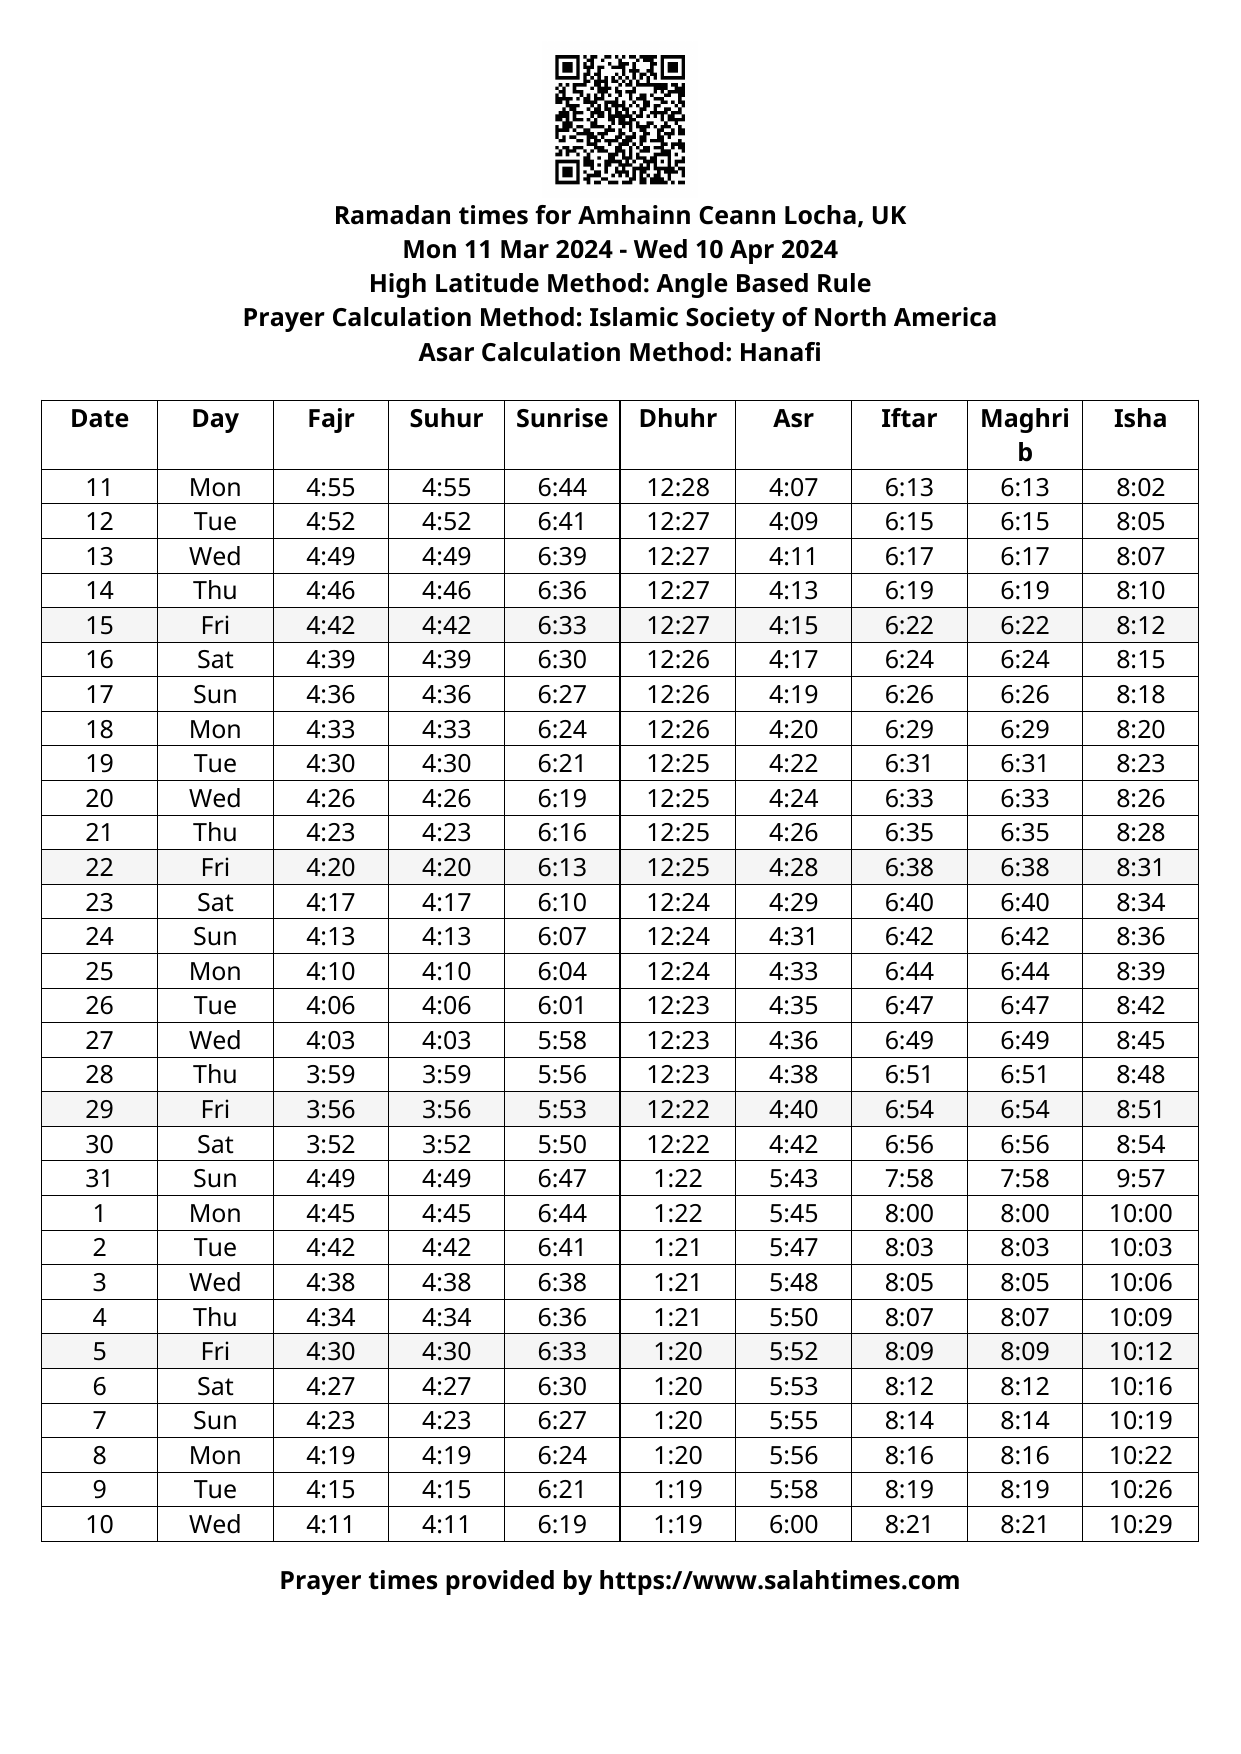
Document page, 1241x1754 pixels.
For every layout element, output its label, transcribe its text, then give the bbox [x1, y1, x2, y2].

table_cell 8:26 [1083, 781, 1198, 814]
table_cell Sun [158, 1404, 273, 1437]
table_cell 8:03 [852, 1231, 967, 1264]
table_cell 5:50 [505, 1127, 619, 1160]
table_cell 12:28 [621, 470, 735, 503]
table_cell 4:09 [736, 504, 851, 538]
table_cell Wed [158, 539, 273, 572]
table_cell 28 [42, 1058, 157, 1091]
table_cell 6:41 [505, 504, 619, 538]
table_cell Mon [158, 1438, 273, 1472]
table_cell 8:16 [968, 1438, 1082, 1472]
table_cell 12:24 [621, 954, 735, 987]
table_cell 8:39 [1083, 954, 1198, 987]
table_cell 30 [42, 1127, 157, 1160]
table_cell 6:36 [505, 574, 619, 607]
table_cell 6:24 [505, 1438, 619, 1472]
table_cell 12:23 [621, 989, 735, 1022]
table_header Maghrib [968, 401, 1082, 469]
table_cell 10 [42, 1507, 157, 1541]
table_cell Wed [158, 1265, 273, 1299]
table_cell 4:38 [389, 1265, 504, 1299]
table_cell 15 [42, 608, 157, 642]
table_cell 4:17 [736, 643, 851, 676]
table_cell 8:00 [852, 1196, 967, 1229]
table_cell 6:19 [852, 574, 967, 607]
table_cell 5:50 [736, 1300, 851, 1333]
table_cell 23 [42, 885, 157, 918]
table_cell 8:18 [1083, 677, 1198, 711]
table_cell 6:29 [852, 712, 967, 745]
table_cell 4:55 [389, 470, 504, 503]
text Mon 11 Mar 2024 - Wed 10 Apr 2024 [42, 232, 1198, 266]
table_cell 8:05 [1083, 504, 1198, 538]
table_cell 1:19 [621, 1507, 735, 1541]
table_cell Fri [158, 1092, 273, 1126]
table_cell 8:23 [1083, 746, 1198, 780]
table_cell 7 [42, 1404, 157, 1437]
table_cell 4:39 [389, 643, 504, 676]
table_cell 10:00 [1083, 1196, 1198, 1229]
table_cell 8:42 [1083, 989, 1198, 1022]
table_header Fajr [274, 401, 388, 469]
table_cell 8:09 [968, 1334, 1082, 1368]
table_cell 8:48 [1083, 1058, 1198, 1091]
table_cell 8:03 [968, 1231, 1082, 1264]
table_cell 6:47 [968, 989, 1082, 1022]
table_cell 8:45 [1083, 1023, 1198, 1057]
table_cell 6:36 [505, 1300, 619, 1333]
table_cell 4:19 [736, 677, 851, 711]
table_cell 4:30 [389, 1334, 504, 1368]
table_cell 12:25 [621, 850, 735, 884]
table_cell 5:55 [736, 1404, 851, 1437]
table_cell 6:26 [968, 677, 1082, 711]
table_cell 4:52 [274, 504, 388, 538]
table_cell Thu [158, 574, 273, 607]
table_cell 6:44 [968, 954, 1082, 987]
table_cell 4:33 [736, 954, 851, 987]
table_cell 6:56 [852, 1127, 967, 1160]
table_cell 6:01 [505, 989, 619, 1022]
table_cell 6:38 [852, 850, 967, 884]
table_cell 1:21 [621, 1265, 735, 1299]
table_cell 6:44 [852, 954, 967, 987]
table_cell 8:36 [1083, 919, 1198, 953]
table_cell 4:15 [274, 1473, 388, 1506]
table_cell 4:28 [736, 850, 851, 884]
table_cell 4:40 [736, 1092, 851, 1126]
table_cell Sat [158, 643, 273, 676]
table_cell 5:48 [736, 1265, 851, 1299]
table_cell 4:10 [274, 954, 388, 987]
table_cell 4:11 [736, 539, 851, 572]
table_cell Wed [158, 1023, 273, 1057]
table_cell 6:27 [505, 1404, 619, 1437]
table_cell 10:29 [1083, 1507, 1198, 1541]
table_cell 4:24 [736, 781, 851, 814]
table_cell 6:39 [505, 539, 619, 572]
table_cell 5:45 [736, 1196, 851, 1229]
table_cell 6 [42, 1369, 157, 1402]
table_cell 4:42 [274, 1231, 388, 1264]
table_cell Mon [158, 712, 273, 745]
table_cell 11 [42, 470, 157, 503]
table_cell 26 [42, 989, 157, 1022]
table_cell 2 [42, 1231, 157, 1264]
table_cell 12 [42, 504, 157, 538]
table_cell 24 [42, 919, 157, 953]
table_cell 27 [42, 1023, 157, 1057]
table_cell 10:26 [1083, 1473, 1198, 1506]
table_cell 4:17 [389, 885, 504, 918]
table_cell Tue [158, 746, 273, 780]
table_cell 4:17 [274, 885, 388, 918]
table_cell 8:09 [852, 1334, 967, 1368]
table_cell 4:03 [389, 1023, 504, 1057]
table_cell 4:23 [389, 1404, 504, 1437]
table_cell 5:53 [736, 1369, 851, 1402]
table_cell 6:15 [852, 504, 967, 538]
table_cell 4:26 [274, 781, 388, 814]
table_cell 4:15 [736, 608, 851, 642]
table_cell 1:22 [621, 1161, 735, 1195]
table_cell 29 [42, 1092, 157, 1126]
table_header Suhur [389, 401, 504, 469]
table_cell 6:56 [968, 1127, 1082, 1160]
table_cell 3:56 [389, 1092, 504, 1126]
table_cell 4:36 [274, 677, 388, 711]
table_cell 6:38 [505, 1265, 619, 1299]
table_cell 6:24 [852, 643, 967, 676]
table_cell 6:04 [505, 954, 619, 987]
table_cell 1:20 [621, 1438, 735, 1472]
table_cell 12:23 [621, 1058, 735, 1091]
table_cell 7:58 [852, 1161, 967, 1195]
table_cell Tue [158, 989, 273, 1022]
table_cell 8:07 [968, 1300, 1082, 1333]
table_cell 6:21 [505, 746, 619, 780]
table_cell Mon [158, 954, 273, 987]
table_cell 8:02 [1083, 470, 1198, 503]
table_cell 6:35 [968, 816, 1082, 849]
table_cell Wed [158, 781, 273, 814]
table_cell 6:40 [852, 885, 967, 918]
table_cell 6:07 [505, 919, 619, 953]
table_cell 10:12 [1083, 1334, 1198, 1368]
table_cell Tue [158, 1473, 273, 1506]
table_cell 10:22 [1083, 1438, 1198, 1472]
table_cell 8:05 [852, 1265, 967, 1299]
table_cell 4:36 [736, 1023, 851, 1057]
table_cell 8:12 [852, 1369, 967, 1402]
table_cell 4:30 [389, 746, 504, 780]
table_cell 8:51 [1083, 1092, 1198, 1126]
table_cell 8:20 [1083, 712, 1198, 745]
table_cell 19 [42, 746, 157, 780]
table_cell 4:34 [274, 1300, 388, 1333]
table_cell 4:34 [389, 1300, 504, 1333]
table_cell 8:05 [968, 1265, 1082, 1299]
table_cell 4:20 [389, 850, 504, 884]
table_cell 6:00 [736, 1507, 851, 1541]
table_cell 6:17 [968, 539, 1082, 572]
table_cell 6:54 [852, 1092, 967, 1126]
table_cell 8:07 [852, 1300, 967, 1333]
table_cell 8:10 [1083, 574, 1198, 607]
text Prayer times provided by https://www.salahtimes.com [42, 1563, 1198, 1597]
table_cell 4:15 [389, 1473, 504, 1506]
table_cell 8:28 [1083, 816, 1198, 849]
table_cell 6:44 [505, 1196, 619, 1229]
text Prayer Calculation Method: Islamic Society of North America [42, 300, 1198, 334]
text Ramadan times for Amhainn Ceann Locha, UK [42, 198, 1198, 232]
table_cell 6:42 [968, 919, 1082, 953]
table_cell Fri [158, 608, 273, 642]
table_cell 6:47 [852, 989, 967, 1022]
table_cell 8:16 [852, 1438, 967, 1472]
table_cell Sat [158, 1369, 273, 1402]
table_header Dhuhr [621, 401, 735, 469]
table_cell 6:47 [505, 1161, 619, 1195]
table_cell 4:38 [274, 1265, 388, 1299]
table_cell 4:07 [736, 470, 851, 503]
table_cell 4:35 [736, 989, 851, 1022]
table_cell 4:46 [389, 574, 504, 607]
table_cell 4:45 [389, 1196, 504, 1229]
table_cell 6:24 [968, 643, 1082, 676]
table_cell 12:23 [621, 1023, 735, 1057]
table_cell 5:58 [736, 1473, 851, 1506]
table_header Iftar [852, 401, 967, 469]
table_cell 6:35 [852, 816, 967, 849]
table_cell 6:31 [968, 746, 1082, 780]
table_cell 1:21 [621, 1300, 735, 1333]
table_cell 4:42 [389, 1231, 504, 1264]
table_cell 4:38 [736, 1058, 851, 1091]
table_cell 4:20 [736, 712, 851, 745]
table_cell 6:10 [505, 885, 619, 918]
table_cell 4:19 [274, 1438, 388, 1472]
table_cell Sat [158, 1127, 273, 1160]
table_cell 6:51 [968, 1058, 1082, 1091]
table_cell 10:06 [1083, 1265, 1198, 1299]
table_cell 8:34 [1083, 885, 1198, 918]
table_cell 4:23 [274, 816, 388, 849]
table_cell 4:52 [389, 504, 504, 538]
table_header Date [42, 401, 157, 469]
table_cell 12:27 [621, 539, 735, 572]
table_cell 22 [42, 850, 157, 884]
table_cell 12:26 [621, 643, 735, 676]
table_cell 6:19 [505, 1507, 619, 1541]
table_cell 4:49 [274, 1161, 388, 1195]
table_cell 5:43 [736, 1161, 851, 1195]
table_cell 6:38 [968, 850, 1082, 884]
table_cell 4:23 [389, 816, 504, 849]
table_cell 8:07 [1083, 539, 1198, 572]
table_cell 12:25 [621, 781, 735, 814]
table_cell 18 [42, 712, 157, 745]
table_cell 1:20 [621, 1404, 735, 1437]
table_cell 5:56 [736, 1438, 851, 1472]
table_cell 5:56 [505, 1058, 619, 1091]
table_cell 12:26 [621, 712, 735, 745]
table_cell 3:59 [274, 1058, 388, 1091]
table_cell 4 [42, 1300, 157, 1333]
table_cell 3:52 [274, 1127, 388, 1160]
table_cell 31 [42, 1161, 157, 1195]
table_cell 8:19 [852, 1473, 967, 1506]
table_cell 12:27 [621, 574, 735, 607]
table_cell 6:33 [505, 1334, 619, 1368]
table_cell 10:09 [1083, 1300, 1198, 1333]
table_cell 12:24 [621, 885, 735, 918]
table_cell 4:45 [274, 1196, 388, 1229]
table_cell 21 [42, 816, 157, 849]
table_cell 6:22 [968, 608, 1082, 642]
table_cell 3:52 [389, 1127, 504, 1160]
table_cell Fri [158, 850, 273, 884]
table_cell 4:46 [274, 574, 388, 607]
table_cell 6:26 [852, 677, 967, 711]
table_cell 4:49 [389, 1161, 504, 1195]
table_cell 4:33 [274, 712, 388, 745]
table_cell 6:15 [968, 504, 1082, 538]
table_cell 3:59 [389, 1058, 504, 1091]
table_header Sunrise [505, 401, 619, 469]
table_header Day [158, 401, 273, 469]
table_cell 4:26 [389, 781, 504, 814]
table_cell 4:49 [389, 539, 504, 572]
table_cell 4:11 [274, 1507, 388, 1541]
table_cell 6:42 [852, 919, 967, 953]
table_cell 8:21 [968, 1507, 1082, 1541]
table_cell 4:30 [274, 746, 388, 780]
table_cell 8:00 [968, 1196, 1082, 1229]
table_cell 4:10 [389, 954, 504, 987]
table_cell 8:15 [1083, 643, 1198, 676]
table_cell 12:25 [621, 746, 735, 780]
table_cell Sun [158, 919, 273, 953]
table_cell 12:22 [621, 1092, 735, 1126]
table_cell 5 [42, 1334, 157, 1368]
table_cell 12:26 [621, 677, 735, 711]
table_cell 8:19 [968, 1473, 1082, 1506]
table_cell 6:22 [852, 608, 967, 642]
table_cell 4:13 [389, 919, 504, 953]
table_cell 7:58 [968, 1161, 1082, 1195]
table_cell 17 [42, 677, 157, 711]
table_cell 6:21 [505, 1473, 619, 1506]
table_cell 9 [42, 1473, 157, 1506]
table_cell 4:19 [389, 1438, 504, 1472]
table_cell 5:52 [736, 1334, 851, 1368]
table_cell 1:19 [621, 1473, 735, 1506]
table_cell 4:30 [274, 1334, 388, 1368]
table_cell 25 [42, 954, 157, 987]
table_cell 8:14 [968, 1404, 1082, 1437]
table_cell Mon [158, 470, 273, 503]
table_cell 8:54 [1083, 1127, 1198, 1160]
table_cell 4:42 [274, 608, 388, 642]
table_cell 10:03 [1083, 1231, 1198, 1264]
table_cell Thu [158, 1300, 273, 1333]
table_header Isha [1083, 401, 1198, 469]
table_cell 4:20 [274, 850, 388, 884]
table_cell 20 [42, 781, 157, 814]
table_cell 4:42 [389, 608, 504, 642]
table_cell 6:54 [968, 1092, 1082, 1126]
table_cell 4:26 [736, 816, 851, 849]
table_cell 8:31 [1083, 850, 1198, 884]
table_cell 5:47 [736, 1231, 851, 1264]
table_cell 4:31 [736, 919, 851, 953]
table_cell Mon [158, 1196, 273, 1229]
table_cell 8:21 [852, 1507, 967, 1541]
table_cell Sat [158, 885, 273, 918]
table_cell 12:27 [621, 504, 735, 538]
table_cell 4:55 [274, 470, 388, 503]
text High Latitude Method: Angle Based Rule [42, 266, 1198, 300]
table_cell 4:39 [274, 643, 388, 676]
table_cell 12:24 [621, 919, 735, 953]
table_cell Thu [158, 816, 273, 849]
table_cell 1:20 [621, 1334, 735, 1368]
table_cell 4:49 [274, 539, 388, 572]
table_cell Wed [158, 1507, 273, 1541]
table_cell 4:23 [274, 1404, 388, 1437]
table_cell 8:14 [852, 1404, 967, 1437]
table_cell 4:27 [389, 1369, 504, 1402]
table_cell 6:29 [968, 712, 1082, 745]
table_cell 6:49 [852, 1023, 967, 1057]
text Asar Calculation Method: Hanafi [42, 334, 1198, 368]
table_cell 6:19 [505, 781, 619, 814]
table_cell 6:49 [968, 1023, 1082, 1057]
table_cell 4:03 [274, 1023, 388, 1057]
table_cell 6:31 [852, 746, 967, 780]
table_cell 5:58 [505, 1023, 619, 1057]
table_cell 4:42 [736, 1127, 851, 1160]
table_cell 10:19 [1083, 1404, 1198, 1437]
table_cell 6:19 [968, 574, 1082, 607]
table_cell 4:33 [389, 712, 504, 745]
table_cell 6:13 [852, 470, 967, 503]
table_cell Tue [158, 504, 273, 538]
table_cell Tue [158, 1231, 273, 1264]
table_cell 4:29 [736, 885, 851, 918]
table_cell 4:27 [274, 1369, 388, 1402]
table_cell 6:16 [505, 816, 619, 849]
table_cell 14 [42, 574, 157, 607]
table_cell Fri [158, 1334, 273, 1368]
table_cell 4:13 [274, 919, 388, 953]
table_header Asr [736, 401, 851, 469]
table_cell Sun [158, 677, 273, 711]
table_cell 12:27 [621, 608, 735, 642]
table_cell 6:24 [505, 712, 619, 745]
table_cell 4:11 [389, 1507, 504, 1541]
table_cell 9:57 [1083, 1161, 1198, 1195]
table_cell 6:51 [852, 1058, 967, 1091]
table_cell 4:06 [389, 989, 504, 1022]
table_cell Sun [158, 1161, 273, 1195]
table_cell 6:30 [505, 1369, 619, 1402]
table_cell 1:22 [621, 1196, 735, 1229]
table_cell 8:12 [1083, 608, 1198, 642]
table_cell 3 [42, 1265, 157, 1299]
table_cell 5:53 [505, 1092, 619, 1126]
table_cell 3:56 [274, 1092, 388, 1126]
table_cell 4:06 [274, 989, 388, 1022]
table_cell Thu [158, 1058, 273, 1091]
picture [542, 41, 699, 198]
table_cell 12:25 [621, 816, 735, 849]
table_cell 6:27 [505, 677, 619, 711]
table_cell 4:36 [389, 677, 504, 711]
table_cell 6:30 [505, 643, 619, 676]
table_cell 8:12 [968, 1369, 1082, 1402]
table_cell 6:33 [505, 608, 619, 642]
table_cell 6:17 [852, 539, 967, 572]
table_cell 6:44 [505, 470, 619, 503]
table_cell 12:22 [621, 1127, 735, 1160]
table_cell 1 [42, 1196, 157, 1229]
table_cell 6:13 [505, 850, 619, 884]
table_cell 4:13 [736, 574, 851, 607]
table_cell 1:21 [621, 1231, 735, 1264]
table_cell 6:33 [852, 781, 967, 814]
table_cell 8 [42, 1438, 157, 1472]
table_cell 6:40 [968, 885, 1082, 918]
table_cell 6:13 [968, 470, 1082, 503]
table_cell 6:41 [505, 1231, 619, 1264]
table_cell 1:20 [621, 1369, 735, 1402]
table_cell 4:22 [736, 746, 851, 780]
table_cell 10:16 [1083, 1369, 1198, 1402]
table_cell 13 [42, 539, 157, 572]
table_cell 16 [42, 643, 157, 676]
table_cell 6:33 [968, 781, 1082, 814]
